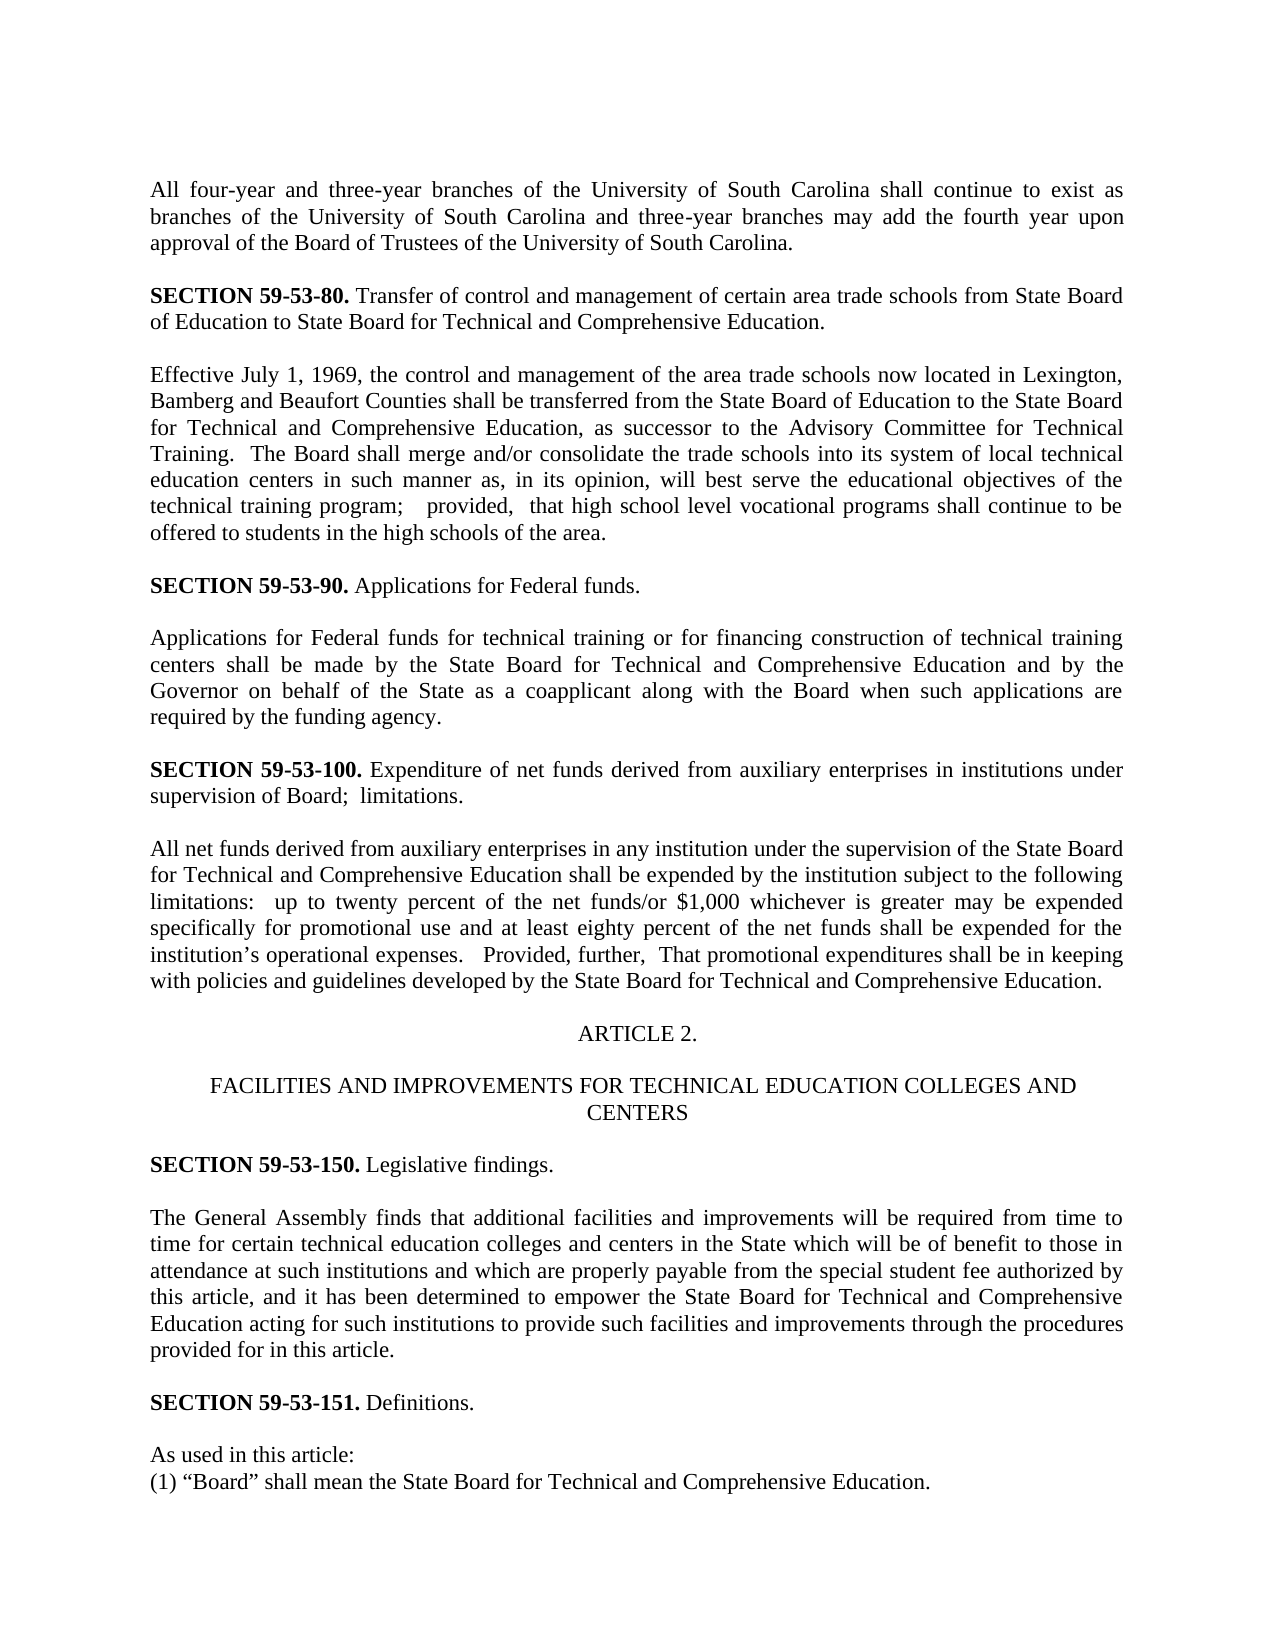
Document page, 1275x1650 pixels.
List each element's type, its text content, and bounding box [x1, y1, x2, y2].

text Effective July 1, 1969, the control and management of the area trade schools now located in Lexington, Bamberg and Beaufort Counties shall be transferred from the State Board of Education to the State Board for Technical and Comprehensive Education, as successor to the Advisory Committee for Technical Training. The Board shall merge and/or consolidate the trade schools into its system of local technical education centers in such manner as, in its opinion, will best serve the educational objectives of the technical training program; provided, that high school level vocational programs shall continue to be offered to students in the high schools of the area. [150, 361, 1125, 545]
text ARTICLE 2. [150, 1020, 1125, 1046]
text All four-year and three-year branches of the University of South Carolina shall continue to exist as branches of the University of South Carolina and three-year branches may add the fourth year upon approval of the Board of Trustees of the University of South Carolina. [150, 176, 1125, 255]
text SECTION 59-53-100. Expenditure of net funds derived from auxiliary enterprises in institutions under supervision of Board; limitations. [150, 756, 1125, 809]
text The General Assembly finds that additional facilities and improvements will be required from time to time for certain technical education colleges and centers in the State which will be of benefit to those in attendance at such institutions and which are properly payable from the special student fee authorized by this article, and it has been determined to empower the State Board for Technical and Comprehensive Education acting for such institutions to provide such facilities and improvements through the procedures provided for in this article. [150, 1204, 1125, 1362]
text FACILITIES AND IMPROVEMENTS FOR TECHNICAL EDUCATION COLLEGES AND CENTERS [150, 1072, 1125, 1125]
text (1) “Board” shall mean the State Board for Technical and Comprehensive Education. [150, 1468, 1125, 1494]
text SECTION 59-53-80. Transfer of control and management of certain area trade schools from State Board of Education to State Board for Technical and Comprehensive Education. [150, 282, 1125, 334]
text SECTION 59-53-150. Legislative findings. [150, 1151, 1125, 1178]
text As used in this article: [150, 1441, 1125, 1468]
text SECTION 59-53-151. Definitions. [150, 1389, 1125, 1415]
text SECTION 59-53-90. Applications for Federal funds. [150, 572, 1125, 598]
text Applications for Federal funds for technical training or for financing construction of technical training centers shall be made by the State Board for Technical and Comprehensive Education and by the Governor on behalf of the State as a coapplicant along with the Board when such applications are required by the funding agency. [150, 624, 1125, 730]
text All net funds derived from auxiliary enterprises in any institution under the supervision of the State Board for Technical and Comprehensive Education shall be expended by the institution subject to the following limitations: up to twenty percent of the net funds/or $1,000 whichever is greater may be expended specifically for promotional use and at least eighty percent of the net funds shall be expended for the institution’s operational expenses. Provided, further, That promotional expenditures shall be in keeping with policies and guidelines developed by the State Board for Technical and Comprehensive Education. [150, 835, 1125, 993]
